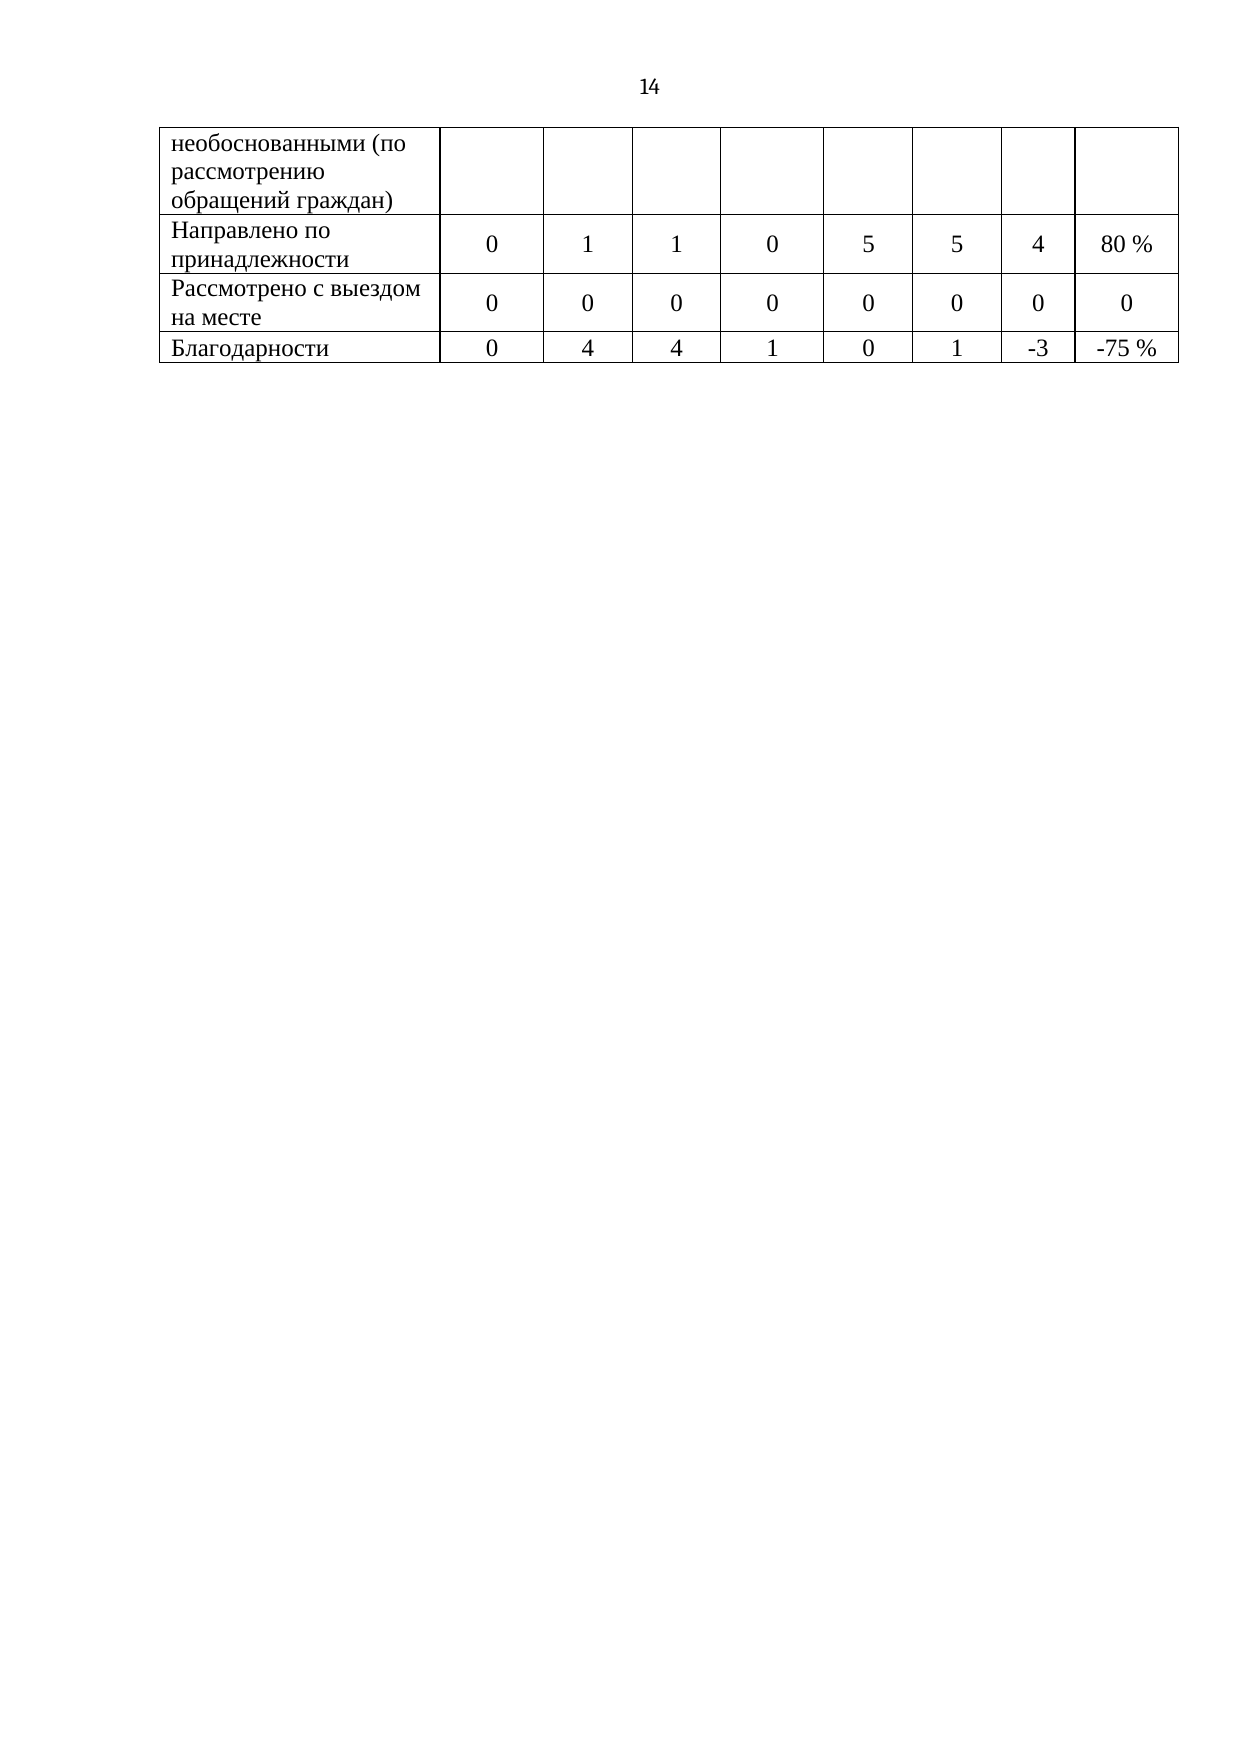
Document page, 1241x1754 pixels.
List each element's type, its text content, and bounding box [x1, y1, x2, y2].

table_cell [160, 128, 439, 214]
table_cell 0 [824, 274, 912, 331]
table_cell Рассмотрено с выездом на месте [160, 274, 439, 331]
table_cell 1 [544, 215, 632, 272]
table_cell Благодарности [160, 332, 439, 362]
table_cell 0 [1002, 274, 1074, 331]
table_cell 0 [721, 215, 823, 272]
table_cell 0 [544, 274, 632, 331]
table_cell -3 [1002, 332, 1074, 362]
table_cell 0 [1076, 274, 1178, 331]
table_cell 0 [824, 332, 912, 362]
table_cell 0 [441, 215, 543, 272]
table_cell 0 [824, 128, 912, 214]
table_cell -75 % [1076, 332, 1178, 362]
table_cell 0 [441, 332, 543, 362]
table_cell 1 [913, 332, 1001, 362]
table_cell 5 [824, 215, 912, 272]
table_cell 5 [913, 215, 1001, 272]
table_cell 1 [721, 332, 823, 362]
table_cell 0 [441, 128, 543, 214]
table_cell 0 [913, 128, 1001, 214]
table_cell 4 [633, 332, 720, 362]
table_cell 0 [913, 274, 1001, 331]
table_cell 0 [1076, 128, 1178, 214]
table_cell 0 [1002, 128, 1074, 214]
table_cell 0 [721, 128, 823, 214]
table_cell 1 [633, 215, 720, 272]
table_cell 0 [544, 128, 632, 214]
table_cell 0 [633, 128, 720, 214]
table_cell 4 [544, 332, 632, 362]
table_cell 80 % [1076, 215, 1178, 272]
table_cell 0 [633, 274, 720, 331]
table_cell Направлено по принадлежности [160, 215, 439, 272]
table_cell 4 [1002, 215, 1074, 272]
table_cell 0 [721, 274, 823, 331]
table_cell 0 [441, 274, 543, 331]
